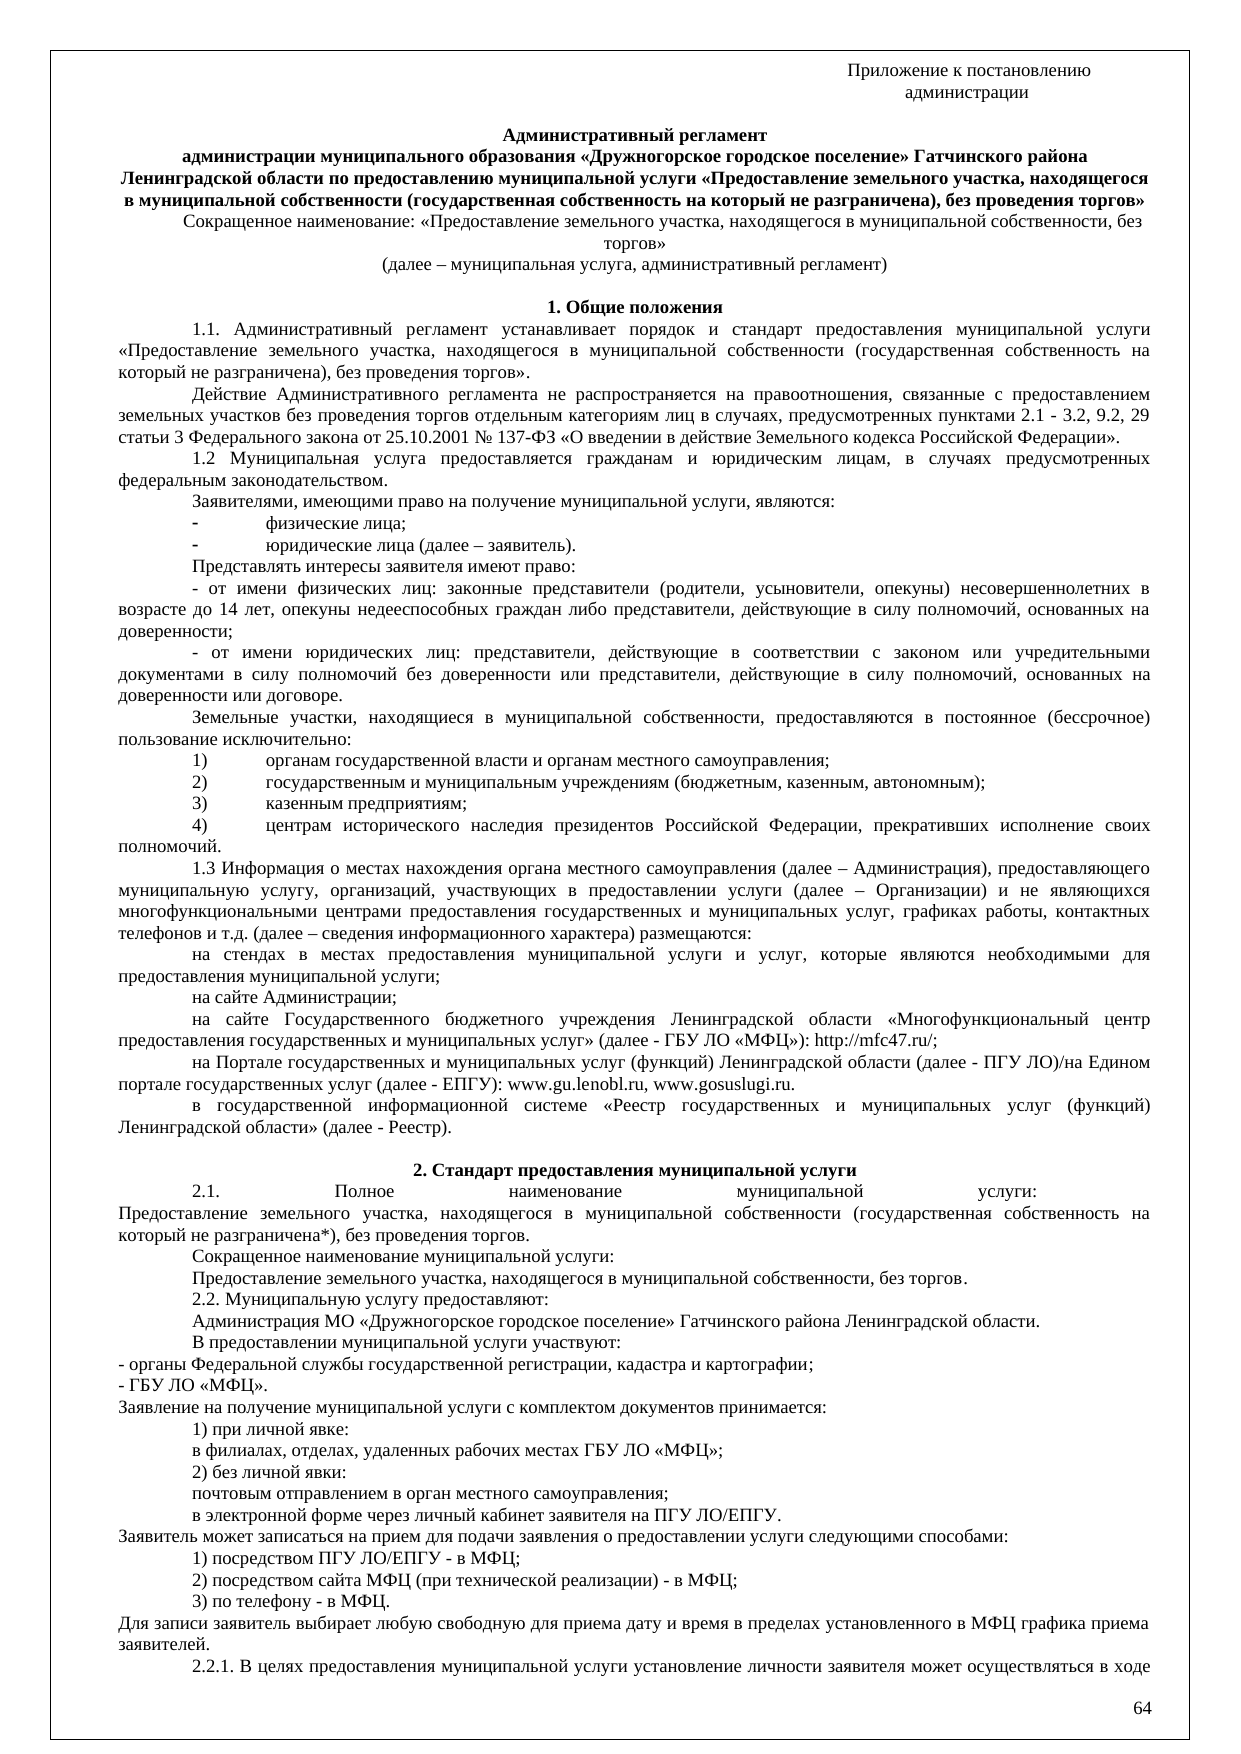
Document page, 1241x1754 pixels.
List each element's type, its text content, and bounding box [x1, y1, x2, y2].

text Предоставление земельного участка, находящегося в муниципальной собственности, без торгов. [118, 1267, 1152, 1288]
text на сайте Государственного бюджетного учреждения Ленинградской области «Многофункциональный центр предоставления государственных и муниципальных услуг» (далее - ГБУ ЛО «МФЦ»): http://mfc47.ru/; [118, 1008, 1152, 1051]
text В предоставлении муниципальной услуги участвуют: [118, 1331, 1152, 1353]
text (далее – муниципальная услуга, административный регламент) [118, 253, 1152, 275]
list юридические лица (далее – заявитель). [118, 533, 1152, 555]
text Земельные участки, находящиеся в муниципальной собственности, предоставляются в постоянное (бессрочное) пользование исключительно: [118, 706, 1152, 749]
text 3) по телефону - в МФЦ. [118, 1590, 1152, 1612]
text - от имени юридических лиц: представители, действующие в соответствии с законом или учредительными документами в силу полномочий без доверенности или представители, действующие в силу полномочий, основанных на доверенности или договоре. [118, 641, 1152, 706]
text Сокращенное наименование муниципальной услуги: [118, 1245, 1152, 1267]
list государственным и муниципальным учреждениям (бюджетным, казенным, автономным); [118, 771, 1152, 792]
text почтовым отправлением в орган местного самоуправления; [118, 1482, 1152, 1504]
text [118, 1655, 1152, 1676]
text Приложение к постановлению администрации [782, 59, 1152, 102]
text Сокращенное наименование: «Предоставление земельного участка, находящегося в муниципальной собственности, без торгов» [118, 210, 1152, 253]
text 2.2. Муниципальную услугу предоставляют: [118, 1288, 1152, 1310]
text - от имени физических лиц: законные представители (родители, усыновители, опекуны) несовершеннолетних в возрасте до 14 лет, опекуны недееспособных граждан либо представители, действующие в силу полномочий, основанных на доверенности; [118, 577, 1152, 641]
text Заявителями, имеющими право на получение муниципальной услуги, являются: [118, 490, 1152, 512]
text Для записи заявитель выбирает любую свободную для приема дату и время в пределах установленного в МФЦ графика приема заявителей. [118, 1612, 1152, 1655]
text 1. Общие положения [118, 296, 1152, 318]
text 1.3 Информация о местах нахождения органа местного самоуправления (далее – Администрация), предоставляющего муниципальную услугу, организаций, участвующих в предоставлении услуги (далее – Организации) и не являющихся многофункциональными центрами предоставления государственных и муниципальных услуг, графиках работы, контактных телефонов и т.д. (далее – сведения информационного характера) размещаются: [118, 857, 1152, 943]
text на Портале государственных и муниципальных услуг (функций) Ленинградской области (далее - ПГУ ЛО)/на Едином портале государственных услуг (далее - ЕПГУ): www.gu.lenobl.ru, www.gosuslugi.ru. [118, 1051, 1152, 1094]
text - органы Федеральной службы государственной регистрации, кадастра и картографии; [118, 1353, 1152, 1374]
text администрации муниципального образования «Дружногорское городское поселение» Гатчинского района Ленинградской области по предоставлению муниципальной услуги «Предоставление земельного участка, находящегося в муниципальной собственности (государственная собственность на который не разграничена), без проведения торгов» [118, 145, 1152, 210]
list центрам исторического наследия президентов Российской Федерации, прекративших исполнение своих полномочий. [118, 814, 1152, 857]
text Административный регламент [118, 124, 1152, 145]
text 1.1. Административный регламент устанавливает порядок и стандарт предоставления муниципальной услуги «Предоставление земельного участка, находящегося в муниципальной собственности (государственная собственность на который не разграничена), без проведения торгов». [118, 318, 1152, 382]
text на сайте Администрации; [118, 986, 1152, 1008]
text 2) посредством сайта МФЦ (при технической реализации) - в МФЦ; [118, 1568, 1152, 1590]
list казенным предприятиям; [118, 792, 1152, 814]
text 1.2 Муниципальная услуга предоставляется гражданам и юридическим лицам, в случаях предусмотренных федеральным законодательством. [118, 447, 1152, 490]
text 2) без личной явки: [118, 1461, 1152, 1482]
text Заявитель может записаться на прием для подачи заявления о предоставлении услуги следующими способами: [118, 1525, 1152, 1547]
text Администрация МО «Дружногорское городское поселение» Гатчинского района Ленинградской области. [118, 1310, 1152, 1331]
text 2. Стандарт предоставления муниципальной услуги [118, 1159, 1152, 1180]
text Действие Административного регламента не распространяется на правоотношения, связанные с предоставлением земельных участков без проведения торгов отдельным категориям лиц в случаях, предусмотренных пунктами 2.1 - 3.2, 9.2, 29 статьи 3 Федерального закона от 25.10.2001 № 137-ФЗ «О введении в действие Земельного кодекса Российской Федерации». [118, 382, 1152, 447]
text на стендах в местах предоставления муниципальной услуги и услуг, которые являются необходимыми для предоставления муниципальной услуги; [118, 943, 1152, 986]
text в государственной информационной системе «Реестр государственных и муниципальных услуг (функций) Ленинградской области» (далее - Реестр). [118, 1094, 1152, 1137]
text 1) посредством ПГУ ЛО/ЕПГУ - в МФЦ; [118, 1547, 1152, 1568]
text 1) при личной явке: [118, 1417, 1152, 1439]
text Представлять интересы заявителя имеют право: [118, 555, 1152, 577]
list органам государственной власти и органам местного самоуправления; [118, 749, 1152, 771]
text - ГБУ ЛО «МФЦ». [118, 1374, 1152, 1396]
text 2.1. Полное наименование муниципальной услуги: Предоставление земельного участка, находящегося в муниципальной собственности (государственная собственность на который не разграничена*), без проведения торгов. [118, 1180, 1152, 1245]
list физические лица; [118, 512, 1152, 533]
text Заявление на получение муниципальной услуги с комплектом документов принимается: [118, 1396, 1152, 1417]
text в электронной форме через личный кабинет заявителя на ПГУ ЛО/ЕПГУ. [118, 1504, 1152, 1525]
text в филиалах, отделах, удаленных рабочих местах ГБУ ЛО «МФЦ»; [118, 1439, 1152, 1461]
